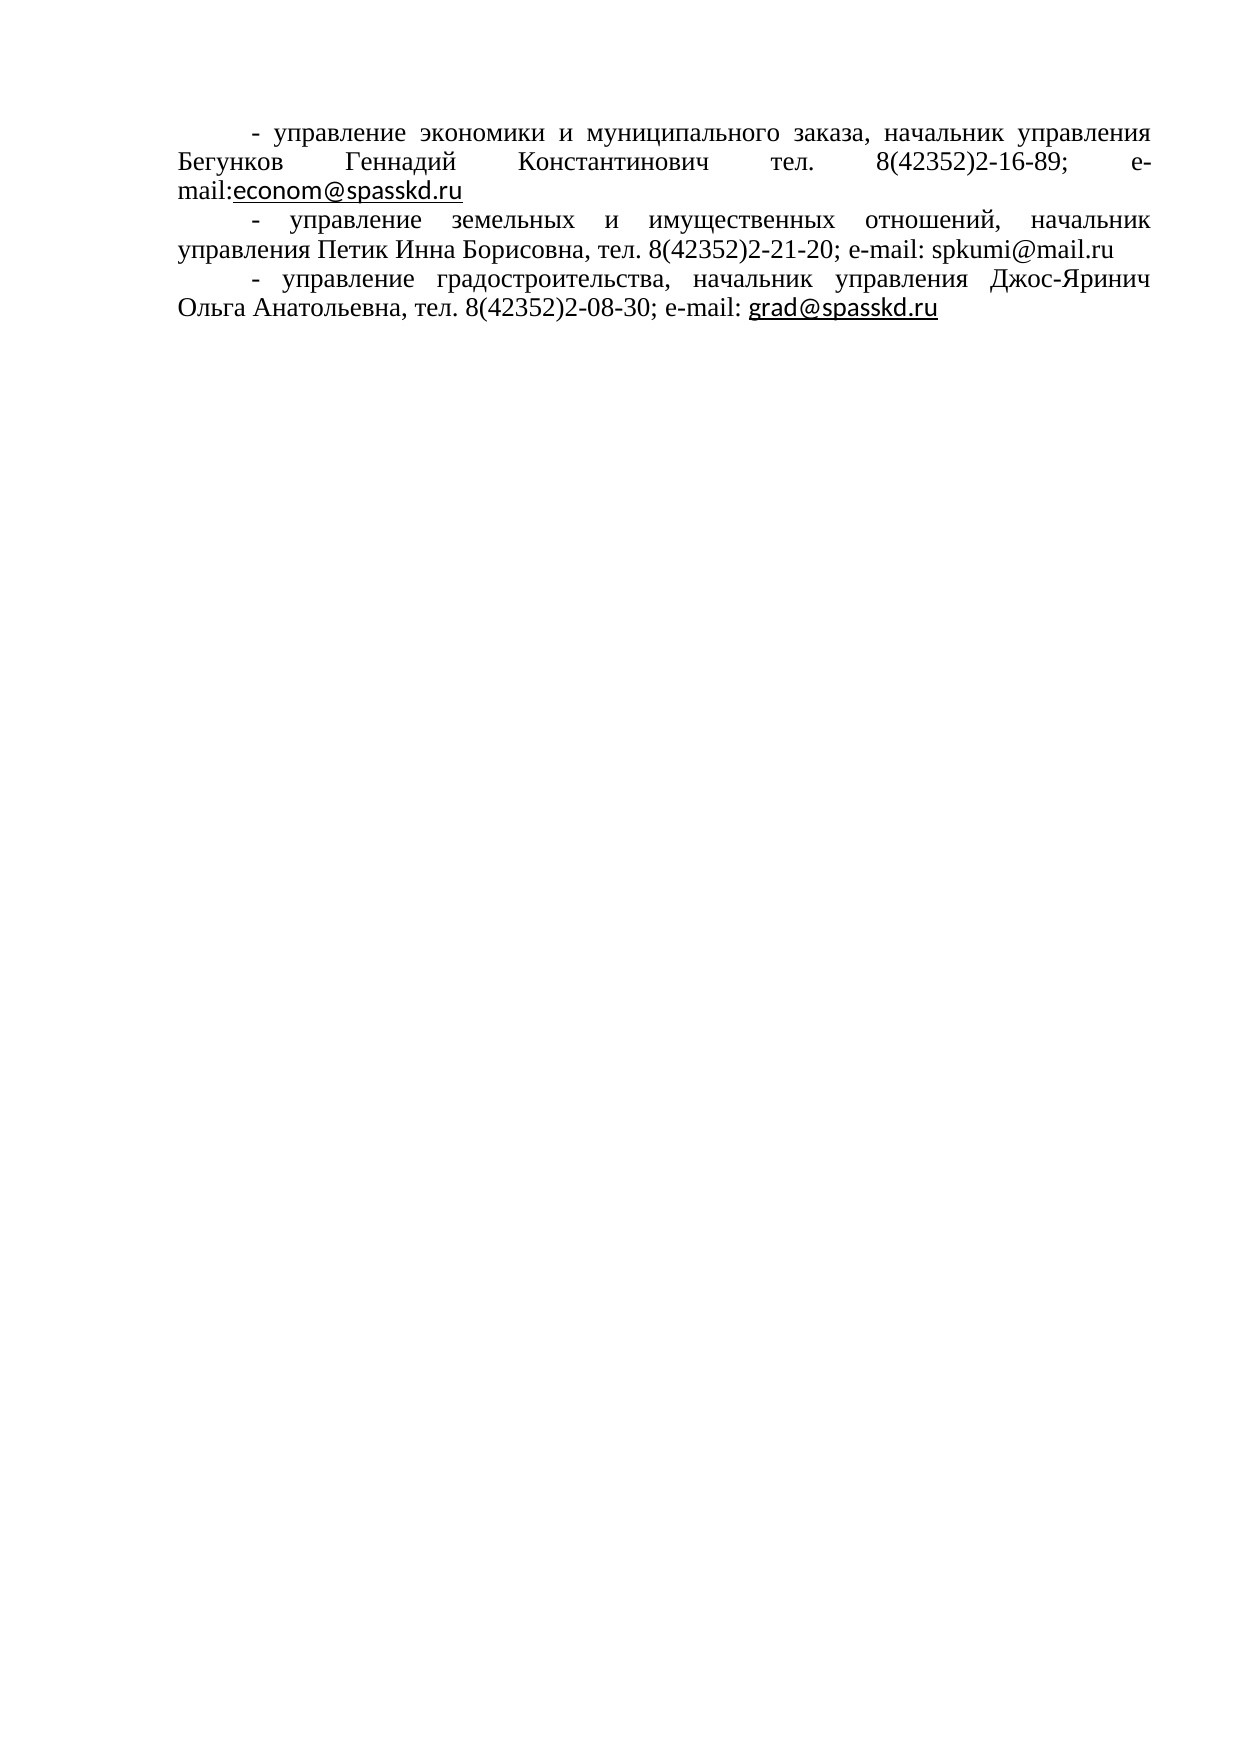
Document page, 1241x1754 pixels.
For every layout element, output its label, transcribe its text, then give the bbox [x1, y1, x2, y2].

text - управление градостроительства, начальник управления Джос-Яринич Ольга Анатольевна, тел. 8(42352)2-08-30; e-mail: grad@spasskd.ru [177, 264, 1152, 322]
text - управление земельных и имущественных отношений, начальник управления Петик Инна Борисовна, тел. 8(42352)2-21-20; e-mail: spkumi@mail.ru [177, 206, 1152, 264]
text - управление экономики и муниципального заказа, начальник управления Бегунков Геннадий Константинович тел. 8(42352)2-16-89; e-mail:econom@spasskd.ru [177, 118, 1152, 206]
